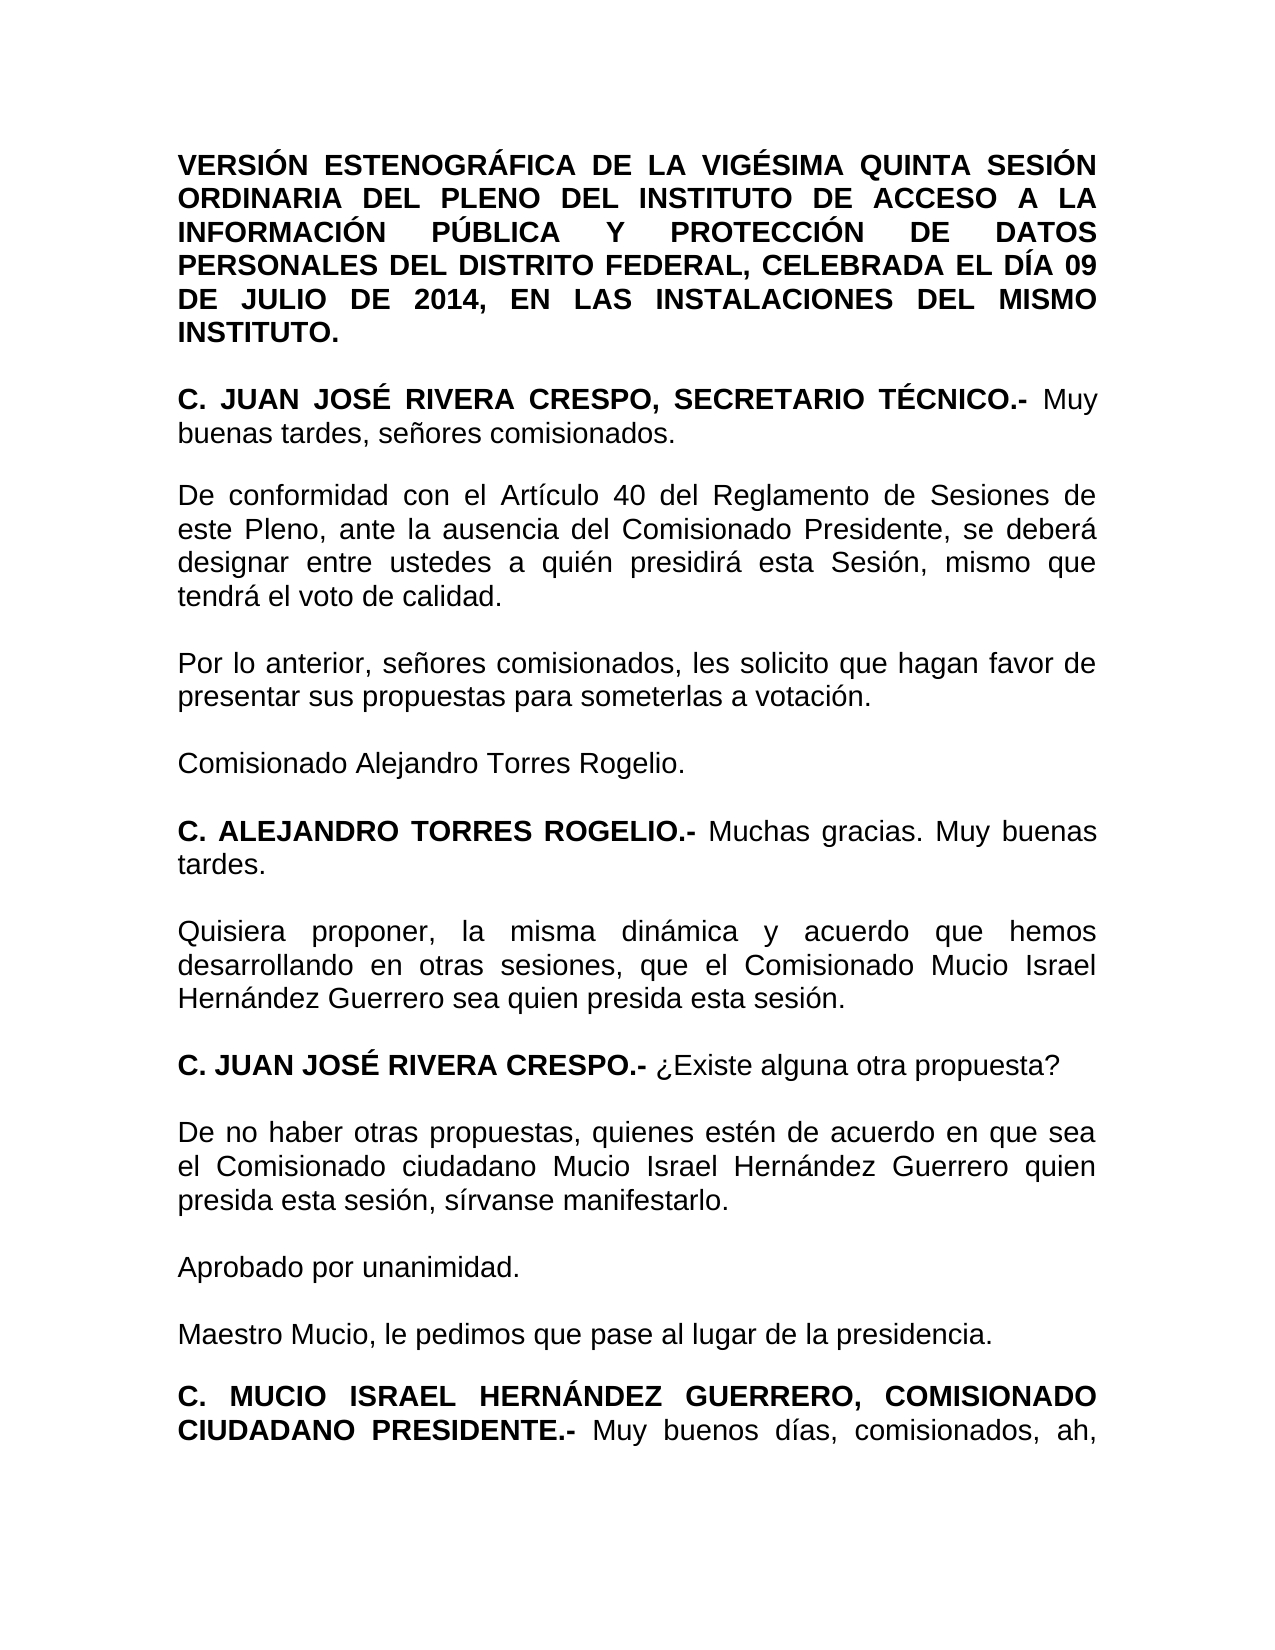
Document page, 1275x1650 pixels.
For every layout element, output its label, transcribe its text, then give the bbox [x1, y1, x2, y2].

text De no haber otras propuestas, quienes estén de acuerdo en que sea el Comisionado ciudadano Mucio Israel Hernández Guerrero quien presida esta sesión, sírvanse manifestarlo. [177, 1116, 1098, 1216]
text C. JUAN JOSÉ RIVERA CRESPO, SECRETARIO TÉCNICO.- Muy buenas tardes, señores comisionados. [177, 382, 1098, 449]
text De conformidad con el Artículo 40 del Reglamento de Sesiones de este Pleno, ante la ausencia del Comisionado Presidente, se deberá designar entre ustedes a quién presidirá esta Sesión, mismo que tendrá el voto de calidad. [177, 478, 1098, 612]
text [177, 1379, 1098, 1446]
text Quisiera proponer, la misma dinámica y acuerdo que hemos desarrollando en otras sesiones, que el Comisionado Mucio Israel Hernández Guerrero sea quien presida esta sesión. [177, 914, 1098, 1015]
text Maestro Mucio, le pedimos que pase al lugar de la presidencia. [177, 1317, 1098, 1350]
text C. JUAN JOSÉ RIVERA CRESPO.- ¿Existe alguna otra propuesta? [177, 1048, 1098, 1082]
text Comisionado Alejandro Torres Rogelio. [177, 747, 1098, 780]
text VERSIÓN ESTENOGRÁFICA DE LA VIGÉSIMA QUINTA SESIÓN ORDINARIA DEL PLENO DEL INSTITUTO DE ACCESO A LA INFORMACIÓN PÚBLICA Y PROTECCIÓN DE DATOS PERSONALES DEL DISTRITO FEDERAL, CELEBRADA EL DÍA 09 DE JULIO DE 2014, EN LAS INSTALACIONES DEL MISMO INSTITUTO. [177, 148, 1098, 349]
text C. ALEJANDRO TORRES ROGELIO.- Muchas gracias. Muy buenas tardes. [177, 814, 1098, 881]
text Por lo anterior, señores comisionados, les solicito que hagan favor de presentar sus propuestas para someterlas a votación. [177, 646, 1098, 713]
text Aprobado por unanimidad. [177, 1250, 1098, 1283]
